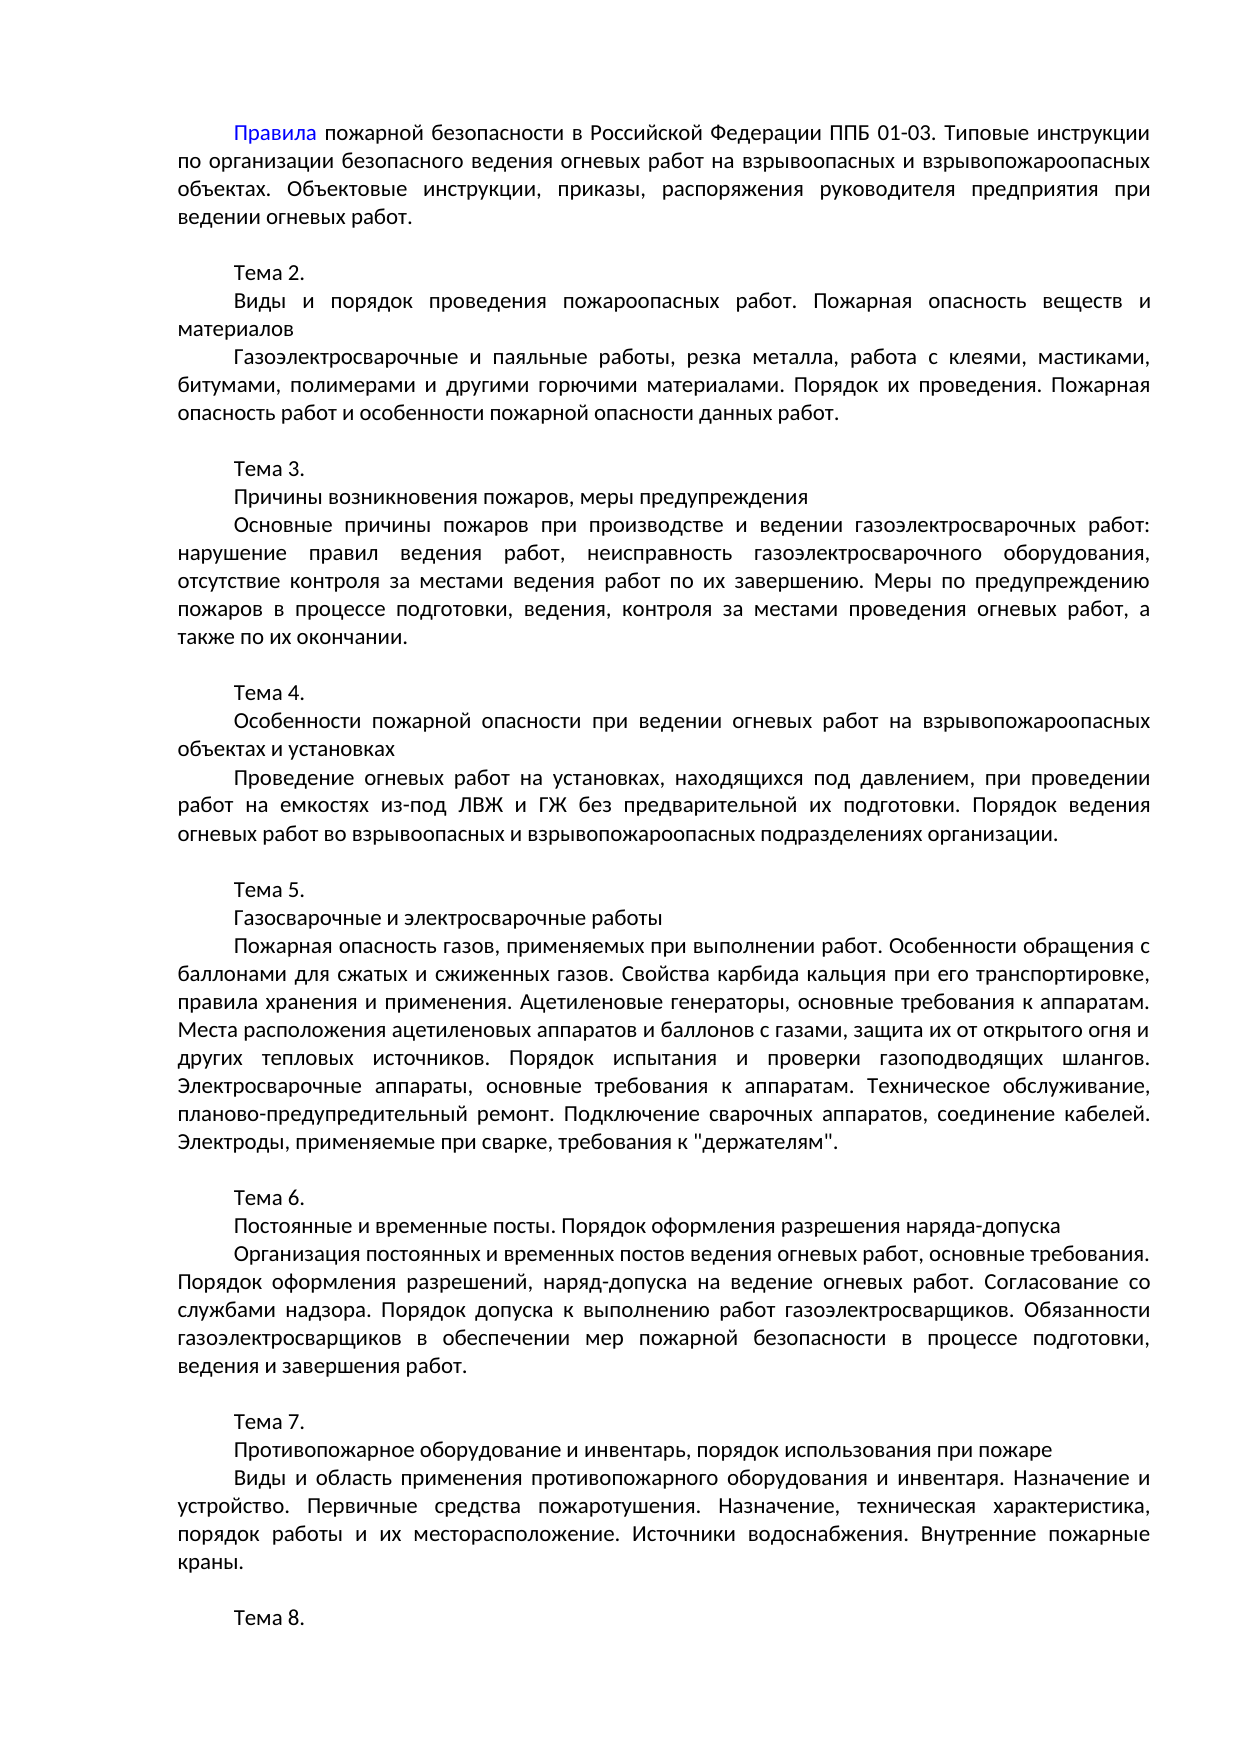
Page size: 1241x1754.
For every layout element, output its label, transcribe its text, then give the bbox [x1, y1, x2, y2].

text Проведение огневых работ на установках, находящихся под давлением, при проведении работ на емкостях из-под ЛВЖ и ГЖ без предварительной их подготовки. Порядок ведения огневых работ во взрывоопасных и взрывопожароопасных подразделениях организации. [177, 763, 1152, 847]
text Противопожарное оборудование и инвентарь, порядок использования при пожаре [177, 1435, 1152, 1463]
text Основные причины пожаров при производстве и ведении газоэлектросварочных работ: нарушение правил ведения работ, неисправность газоэлектросварочного оборудования, отсутствие контроля за местами ведения работ по их завершению. Меры по предупреждению пожаров в процессе подготовки, ведения, контроля за местами проведения огневых работ, а также по их окончании. [177, 510, 1152, 651]
text Организация постоянных и временных постов ведения огневых работ, основные требования. Порядок оформления разрешений, наряд-допуска на ведение огневых работ. Согласование со службами надзора. Порядок допуска к выполнению работ газоэлектросварщиков. Обязанности газоэлектросварщиков в обеспечении мер пожарной безопасности в процессе подготовки, ведения и завершения работ. [177, 1239, 1152, 1379]
text Тема 3. [177, 454, 1152, 482]
text Газоэлектросварочные и паяльные работы, резка металла, работа с клеями, мастиками, битумами, полимерами и другими горючими материалами. Порядок их проведения. Пожарная опасность работ и особенности пожарной опасности данных работ. [177, 342, 1152, 426]
text Тема 2. [177, 258, 1152, 286]
text Тема 7. [177, 1407, 1152, 1435]
text Правила пожарной безопасности в Российской Федерации ППБ 01-03. Типовые инструкции по организации безопасного ведения огневых работ на взрывоопасных и взрывопожароопасных объектах. Объектовые инструкции, приказы, распоряжения руководителя предприятия при ведении огневых работ. [177, 118, 1152, 230]
text Причины возникновения пожаров, меры предупреждения [177, 482, 1152, 510]
text Газосварочные и электросварочные работы [177, 903, 1152, 931]
text Тема 6. [177, 1183, 1152, 1211]
text Виды и область применения противопожарного оборудования и инвентаря. Назначение и устройство. Первичные средства пожаротушения. Назначение, техническая характеристика, порядок работы и их месторасположение. Источники водоснабжения. Внутренние пожарные краны. [177, 1463, 1152, 1575]
text Постоянные и временные посты. Порядок оформления разрешения наряда-допуска [177, 1211, 1152, 1239]
text Тема 5. [177, 875, 1152, 903]
text Тема 8. [177, 1603, 1152, 1631]
text Пожарная опасность газов, применяемых при выполнении работ. Особенности обращения с баллонами для сжатых и сжиженных газов. Свойства карбида кальция при его транспортировке, правила хранения и применения. Ацетиленовые генераторы, основные требования к аппаратам. Места расположения ацетиленовых аппаратов и баллонов с газами, защита их от открытого огня и других тепловых источников. Порядок испытания и проверки газоподводящих шлангов. Электросварочные аппараты, основные требования к аппаратам. Техническое обслуживание, планово-предупредительный ремонт. Подключение сварочных аппаратов, соединение кабелей. Электроды, применяемые при сварке, требования к "держателям". [177, 931, 1152, 1155]
text Особенности пожарной опасности при ведении огневых работ на взрывопожароопасных объектах и установках [177, 707, 1152, 763]
text Виды и порядок проведения пожароопасных работ. Пожарная опасность веществ и материалов [177, 286, 1152, 342]
text Тема 4. [177, 678, 1152, 707]
